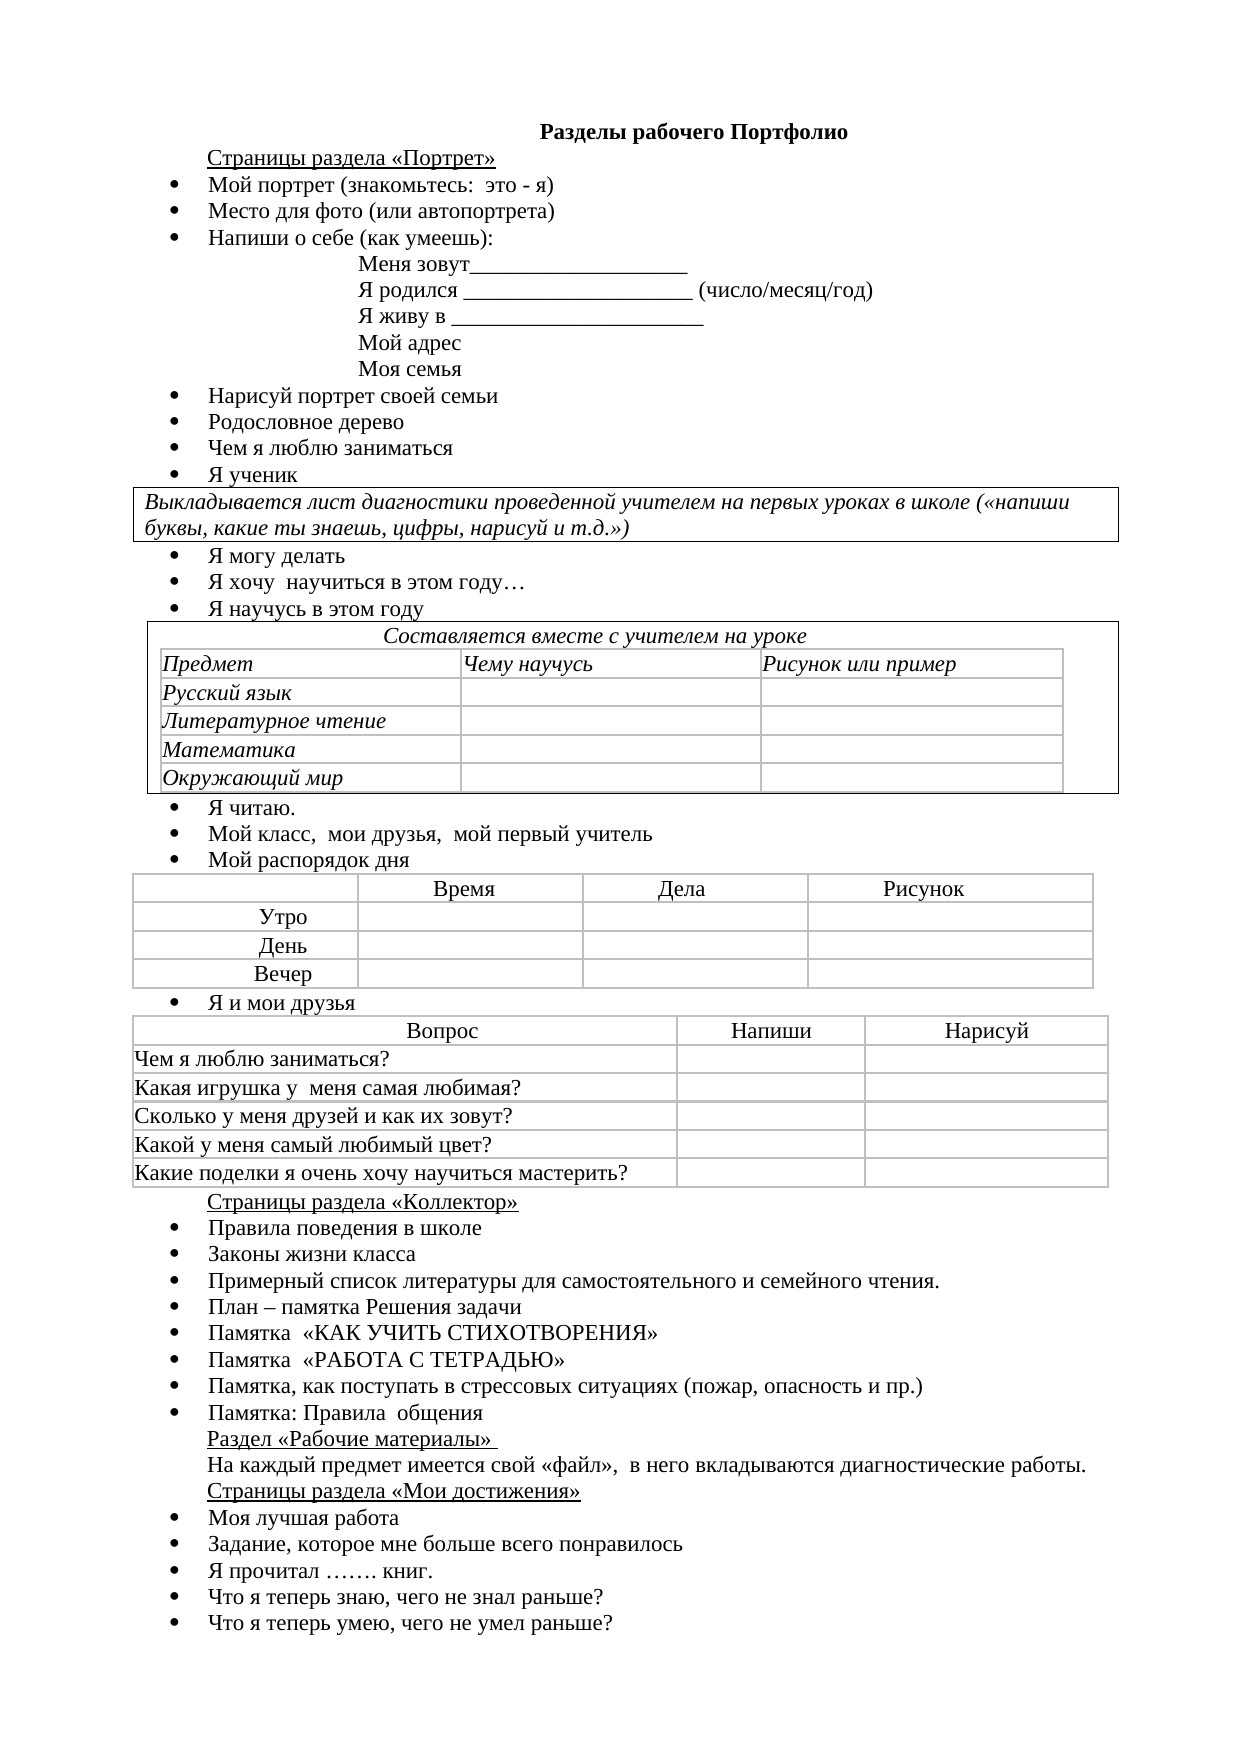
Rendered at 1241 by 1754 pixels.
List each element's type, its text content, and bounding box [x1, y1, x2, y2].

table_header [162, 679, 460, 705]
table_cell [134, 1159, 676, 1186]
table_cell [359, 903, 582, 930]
text Моя семья [133, 355, 1181, 382]
list Я прочитал ……. книг. [170, 1557, 1181, 1583]
list Памятка, как поступать в стрессовых ситуациях (пожар, опасность и пр.) [170, 1372, 1181, 1398]
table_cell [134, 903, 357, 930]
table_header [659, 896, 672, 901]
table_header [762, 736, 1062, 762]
text Я живу в ______________________ [133, 303, 1181, 329]
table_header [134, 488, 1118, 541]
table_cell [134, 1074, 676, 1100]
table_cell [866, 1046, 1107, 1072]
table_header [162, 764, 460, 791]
list Я и мои друзья [170, 989, 1181, 1015]
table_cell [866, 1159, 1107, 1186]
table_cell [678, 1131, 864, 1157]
text Разделы рабочего Портфолио [133, 118, 1181, 144]
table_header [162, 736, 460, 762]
list Задание, которое мне больше всего понравилось [170, 1530, 1181, 1557]
list Что я теперь умею, чего не умел раньше? [170, 1609, 1181, 1636]
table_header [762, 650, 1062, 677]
list Я хочу научиться в этом году… [170, 568, 1181, 594]
list Я могу делать [170, 542, 1181, 568]
list План – памятка Решения задачи [170, 1293, 1181, 1319]
list Мой портрет (знакомьтесь: это - я) [170, 171, 1181, 197]
list Памятка «РАБОТА С ТЕТРАДЬЮ» [170, 1346, 1181, 1372]
text Страницы раздела «Портрет» [133, 144, 1181, 171]
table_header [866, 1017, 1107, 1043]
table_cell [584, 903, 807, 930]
list Место для фото (или автопортрета) [170, 197, 1181, 223]
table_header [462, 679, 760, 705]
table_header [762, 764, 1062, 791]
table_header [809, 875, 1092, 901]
list Мой распорядок дня [170, 846, 1181, 873]
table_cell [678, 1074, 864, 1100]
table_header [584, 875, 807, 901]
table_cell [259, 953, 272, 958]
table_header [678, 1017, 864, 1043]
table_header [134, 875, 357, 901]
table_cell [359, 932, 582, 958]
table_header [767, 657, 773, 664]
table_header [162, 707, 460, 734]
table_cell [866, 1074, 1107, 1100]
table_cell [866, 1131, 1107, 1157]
list Нарисуй портрет своей семьи [170, 382, 1181, 408]
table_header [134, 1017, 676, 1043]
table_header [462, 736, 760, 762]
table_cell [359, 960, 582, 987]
text Страницы раздела «Коллектор» [133, 1188, 1181, 1214]
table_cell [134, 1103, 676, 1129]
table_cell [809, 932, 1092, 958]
text Я родился ____________________ (число/месяц/год) [133, 276, 1181, 303]
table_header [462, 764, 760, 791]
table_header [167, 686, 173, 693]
list Я ученик [170, 461, 1181, 487]
list Правила поведения в школе [170, 1214, 1181, 1240]
list Родословное дерево [170, 408, 1181, 434]
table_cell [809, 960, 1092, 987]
list Памятка: Правила общения [170, 1398, 1181, 1425]
list Законы жизни класса [170, 1240, 1181, 1267]
list Напиши о себе (как умеешь): [170, 223, 1181, 250]
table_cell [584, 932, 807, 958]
list Примерный список литературы для самостоятельного и семейного чтения. [170, 1267, 1181, 1293]
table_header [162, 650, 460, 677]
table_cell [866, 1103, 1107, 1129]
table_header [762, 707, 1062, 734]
list Мой класс, мои друзья, мой первый учитель [170, 820, 1181, 846]
text Раздел «Рабочие материалы» [133, 1425, 1181, 1451]
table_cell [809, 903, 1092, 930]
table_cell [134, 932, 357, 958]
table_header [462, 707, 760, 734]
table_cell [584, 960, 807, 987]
list Чем я люблю заниматься [170, 434, 1181, 461]
text Меня зовут___________________ [133, 250, 1181, 276]
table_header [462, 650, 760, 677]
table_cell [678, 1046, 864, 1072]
text Страницы раздела «Мои достижения» [133, 1478, 1181, 1504]
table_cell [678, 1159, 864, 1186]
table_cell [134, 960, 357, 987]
text Мой адрес [133, 329, 1181, 355]
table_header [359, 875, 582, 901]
text На каждый предмет имеется свой «файл», в него вкладываются диагностические работы. [133, 1451, 1181, 1478]
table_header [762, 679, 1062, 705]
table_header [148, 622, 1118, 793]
list Что я теперь знаю, чего не знал раньше? [170, 1583, 1181, 1609]
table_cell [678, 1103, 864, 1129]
list Я читаю. [170, 794, 1181, 820]
list Я научусь в этом году [170, 594, 1181, 621]
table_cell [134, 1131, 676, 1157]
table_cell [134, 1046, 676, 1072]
list Памятка «КАК УЧИТЬ СТИХОТВОРЕНИЯ» [170, 1319, 1181, 1346]
list Моя лучшая работа [170, 1504, 1181, 1530]
